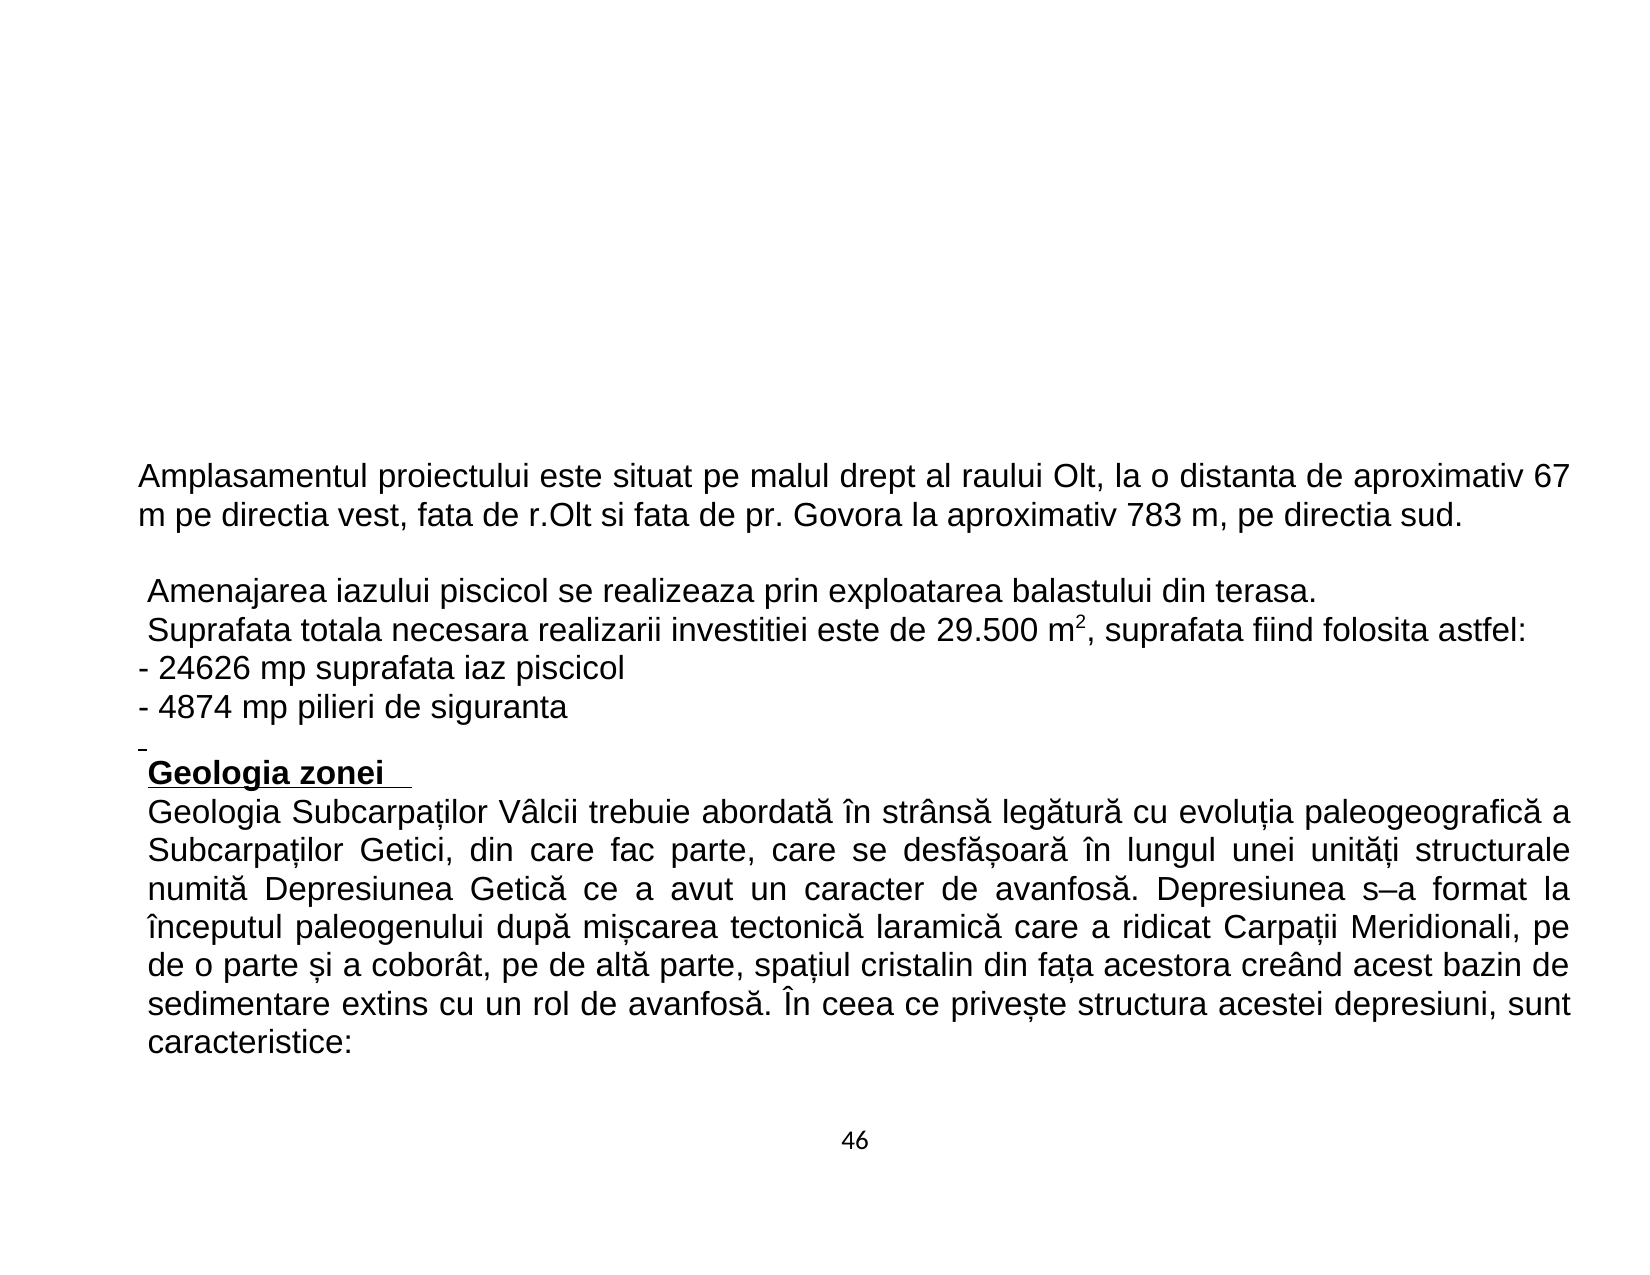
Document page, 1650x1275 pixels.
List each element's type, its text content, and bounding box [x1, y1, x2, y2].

text Geologia Subcarpaților Vâlcii trebuie abordată în strânsă legătură cu evoluția paleogeografică a Subcarpaților Getici, din care fac parte, care se desfășoară în lungul unei unități structurale numită Depresiunea Getică ce a avut un caracter de avanfosă. Depresiunea s–a format la începutul paleogenului după mișcarea tectonică laramică care a ridicat Carpații Meridionali, pe de o parte și a coborât, pe de altă parte, spațiul cristalin din fața acestora creând acest bazin de sedimentare extins cu un rol de avanfosă. În ceea ce privește structura acestei depresiuni, sunt caracteristice: [147, 792, 1572, 1061]
text Geologia zonei [147, 753, 1572, 792]
text Suprafata totala necesara realizarii investitiei este de 29.500 m2, suprafata fiind folosita astfel: [147, 610, 1572, 648]
text Amplasamentul proiectului este situat pe malul drept al raului Olt, la o distanta de aproximativ 67 m pe directia vest, fata de r.Olt si fata de pr. Govora la aproximativ 783 m, pe directia sud. [138, 456, 1572, 533]
text - 4874 mp pilieri de siguranta [138, 687, 1572, 725]
subtitle Amenajarea iazului piscicol se realizeaza prin exploatarea balastului din terasa. [147, 571, 1572, 610]
text - 24626 mp suprafata iaz piscicol [138, 648, 1572, 687]
